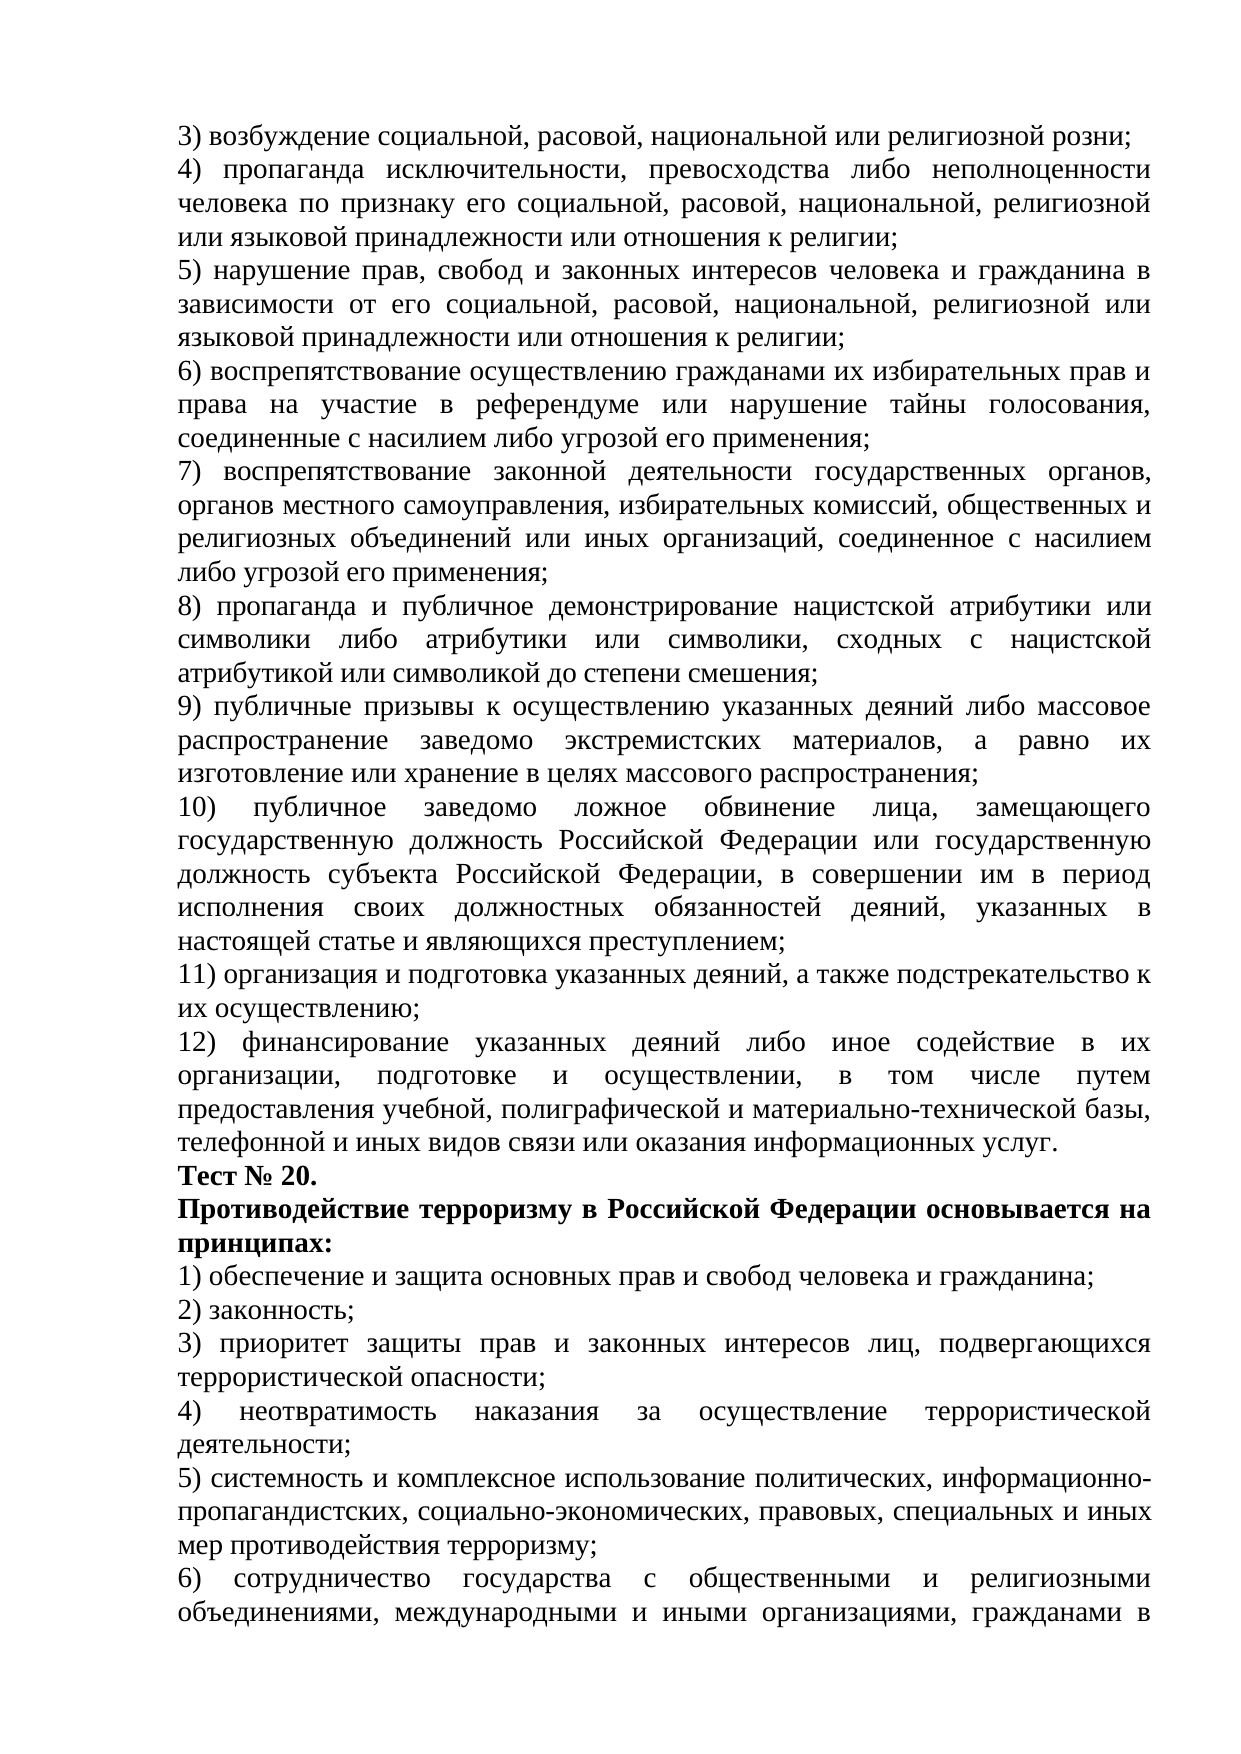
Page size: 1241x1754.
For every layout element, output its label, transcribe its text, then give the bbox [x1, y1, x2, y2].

text 11) организация и подготовка указанных деяний, а также подстрекательство к их осуществлению; [177, 957, 1152, 1024]
text 4) неотвратимость наказания за осуществление террористической деятельности; [177, 1393, 1152, 1460]
text Противодействие терроризму в Российской Федерации основывается на принципах: [177, 1191, 1152, 1258]
text 12) финансирование указанных деяний либо иное содействие в их организации, подготовке и осуществлении, в том числе путем предоставления учебной, полиграфической и материально-технической базы, телефонной и иных видов связи или оказания информационных услуг. [177, 1024, 1152, 1158]
text 5) нарушение прав, свобод и законных интересов человека и гражданина в зависимости от его социальной, расовой, национальной, религиозной или языковой принадлежности или отношения к религии; [177, 252, 1152, 353]
text 10) публичное заведомо ложное обвинение лица, замещающего государственную должность Российской Федерации или государственную должность субъекта Российской Федерации, в совершении им в период исполнения своих должностных обязанностей деяний, указанных в настоящей статье и являющихся преступлением; [177, 789, 1152, 957]
text 1) обеспечение и защита основных прав и свобод человека и гражданина; [177, 1258, 1152, 1292]
text 3) возбуждение социальной, расовой, национальной или религиозной розни; [177, 118, 1152, 152]
text 4) пропаганда исключительности, превосходства либо неполноценности человека по признаку его социальной, расовой, национальной, религиозной или языковой принадлежности или отношения к религии; [177, 152, 1152, 252]
text 7) воспрепятствование законной деятельности государственных органов, органов местного самоуправления, избирательных комиссий, общественных и религиозных объединений или иных организаций, соединенное с насилием либо угрозой его применения; [177, 453, 1152, 588]
text 3) приоритет защиты прав и законных интересов лиц, подвергающихся террористической опасности; [177, 1326, 1152, 1393]
text 8) пропаганда и публичное демонстрирование нацистской атрибутики или символики либо атрибутики или символики, сходных с нацистской атрибутикой или символикой до степени смешения; [177, 588, 1152, 688]
text 5) системность и комплексное использование политических, информационно-пропагандистских, социально-экономических, правовых, специальных и иных мер противодействия терроризму; [177, 1460, 1152, 1560]
text 6) воспрепятствование осуществлению гражданами их избирательных прав и права на участие в референдуме или нарушение тайны голосования, соединенные с насилием либо угрозой его применения; [177, 353, 1152, 453]
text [177, 1560, 1152, 1627]
text 2) законность; [177, 1292, 1152, 1326]
text Тест № 20. [177, 1158, 1152, 1191]
text 9) публичные призывы к осуществлению указанных деяний либо массовое распространение заведомо экстремистских материалов, а равно их изготовление или хранение в целях массового распространения; [177, 688, 1152, 789]
